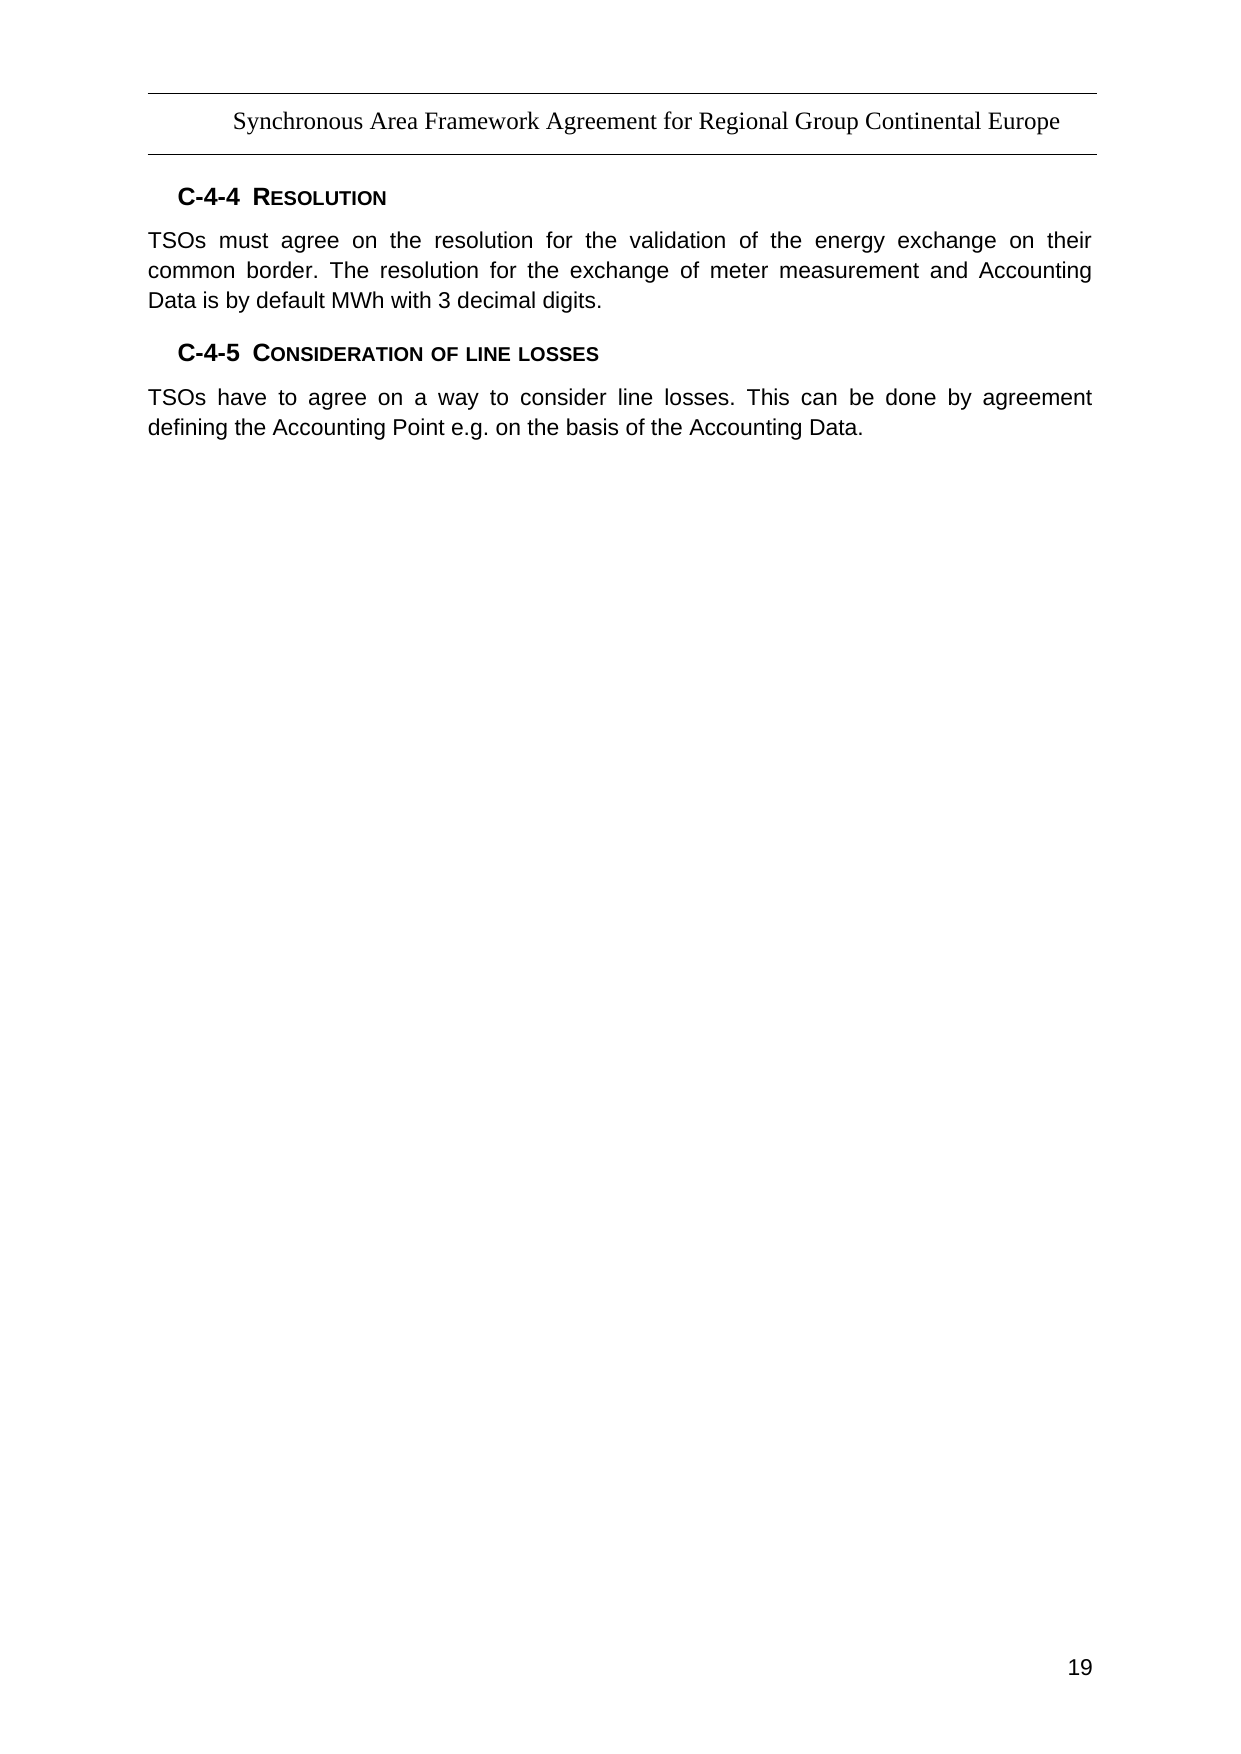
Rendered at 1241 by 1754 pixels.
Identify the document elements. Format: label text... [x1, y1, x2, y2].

list Consideration of line losses [177, 338, 1093, 367]
list Resolution [177, 181, 1093, 210]
text TSOs have to agree on a way to consider line losses. This can be done by agreement defining the Accounting Point e.g. on the basis of the Accounting Data. [148, 384, 1093, 441]
text TSOs must agree on the resolution for the validation of the energy exchange on their common border. The resolution for the exchange of meter measurement and Accounting Data is by default MWh with 3 decimal digits. [148, 227, 1093, 314]
